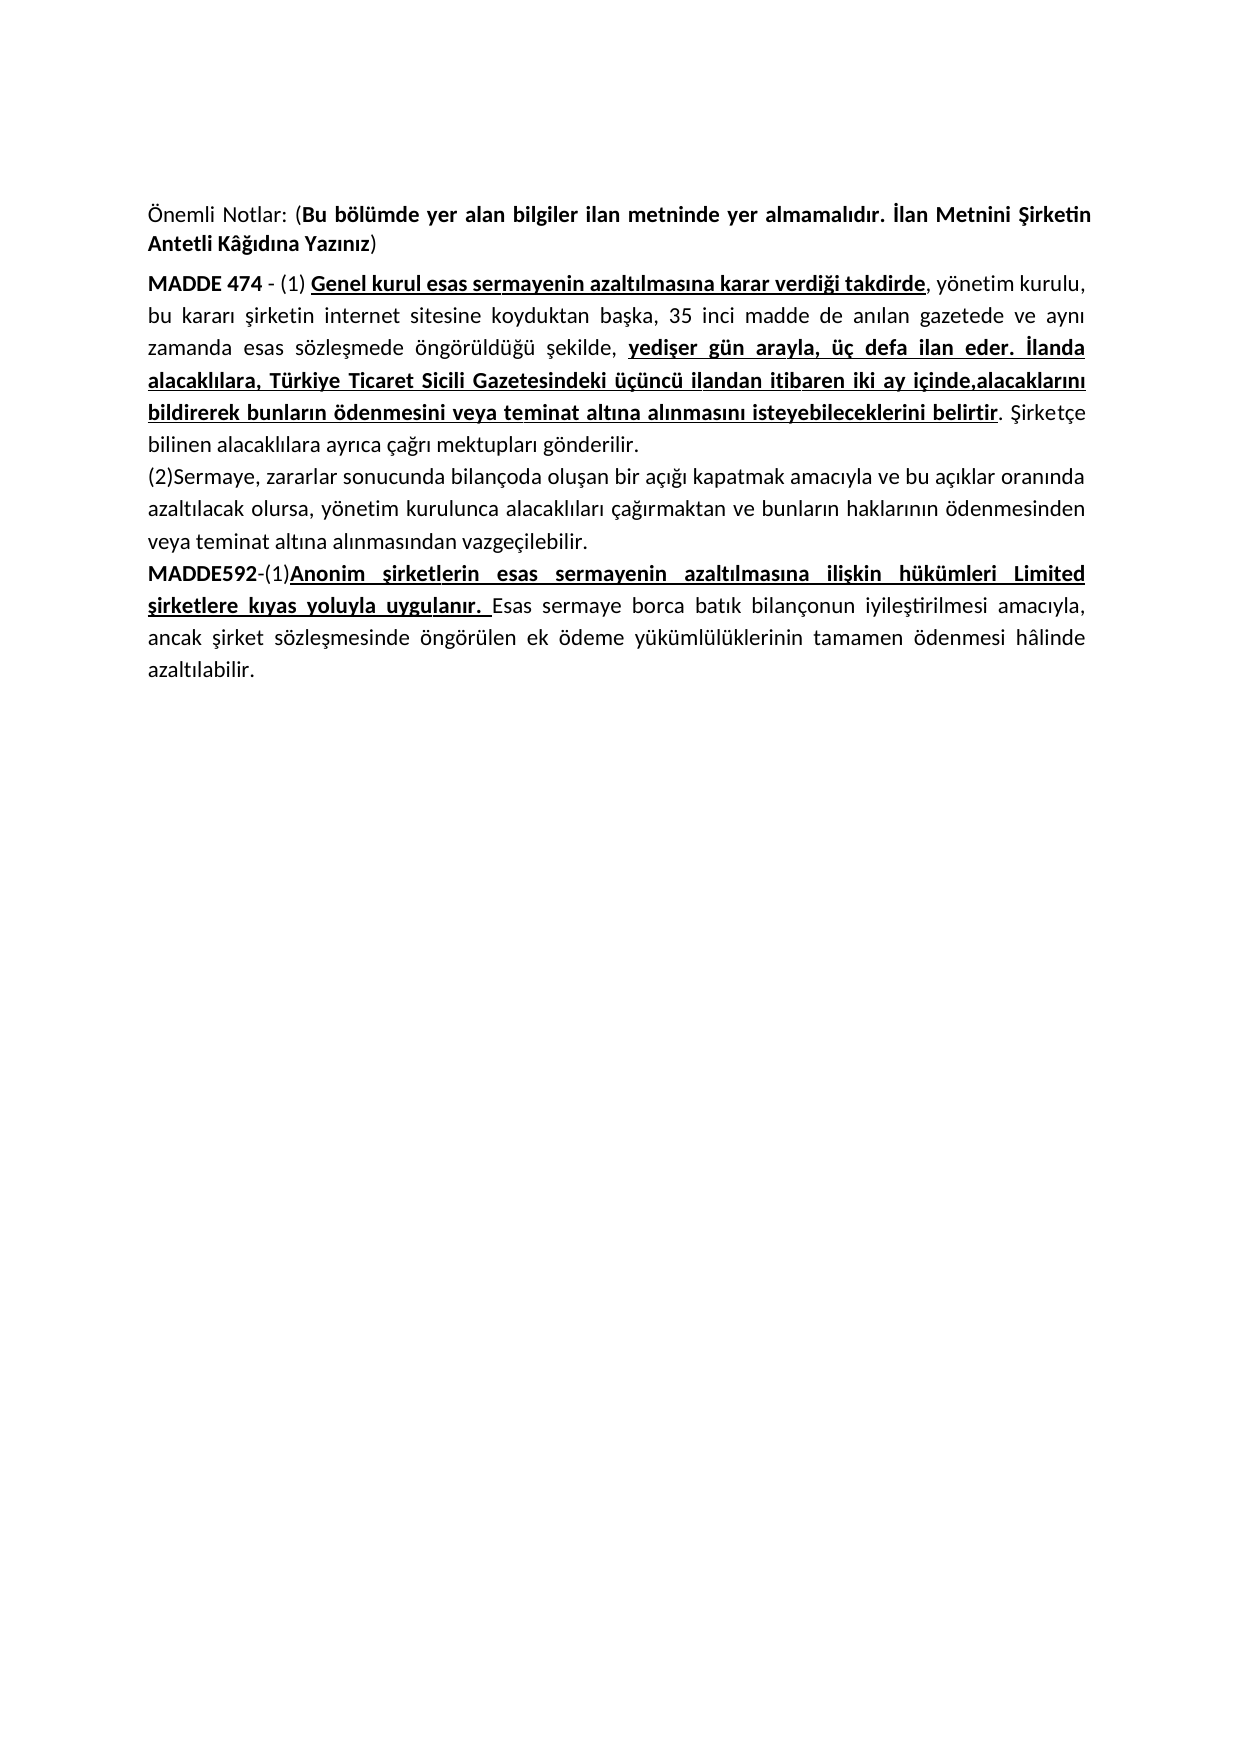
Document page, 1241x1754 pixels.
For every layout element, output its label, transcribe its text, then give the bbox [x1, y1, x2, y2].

text MADDE 474 - (1) Genel kurul esas sermayenin azaltılmasına karar verdiği takdirde, yönetim kurulu, bu kararı şirketin internet sitesine koyduktan başka, 35 inci madde de anılan gazetede ve aynı zamanda esas sözleşmede öngörüldüğü şekilde, yedişer gün arayla, üç defa ilan eder. İlanda alacaklılara, Türkiye Ticaret Sicili Gazetesindeki üçüncü ilandan itibaren iki ay içinde,alacaklarını bildirerek bunların ödenmesini veya teminat altına alınmasını isteyebileceklerini belirtir. Şirketçe bilinen alacaklılara ayrıca çağrı mektupları gönderilir. [148, 269, 1086, 390]
text MADDE592-(1)Anonim şirketlerin esas sermayenin azaltılmasına ilişkin hükümleri Limited şirketlere kıyas yoluyla uygulanır. Esas sermaye borca batık bilançonun iyileştirilmesi amacıyla, ancak şirket sözleşmesinde öngörülen ek ödeme yükümlülüklerinin tamamen ödenmesi hâlinde azaltılabilir. [148, 559, 1086, 684]
text Önemli Notlar: (Bu bölümde yer alan bilgiler ilan metninde yer almamalıdır. İlan Metnini Şirketin Antetli Kâğıdına Yazınız) [148, 201, 1093, 257]
text MADDE 474 - (1) Genel kurul esas sermayenin azaltılmasına karar verdiği takdirde, yönetim kurulu, bu kararı şirketin internet sitesine koyduktan başka, 35 inci madde de anılan gazetede ve aynı zamanda esas sözleşmede öngörüldüğü şekilde, yedişer gün arayla, üç defa ilan eder. İlanda alacaklılara, Türkiye Ticaret Sicili Gazetesindeki üçüncü ilandan itibaren iki ay içinde,alacaklarını bildirerek bunların ödenmesini veya teminat altına alınmasını isteyebileceklerini belirtir. Şirketçe bilinen alacaklılara ayrıca çağrı mektupları gönderilir. [148, 391, 1086, 458]
text (2)Sermaye, zararlar sonucunda bilançoda oluşan bir açığı kapatmak amacıyla ve bu açıklar oranında azaltılacak olursa, yönetim kurulunca alacaklıları çağırmaktan ve bunların haklarının ödenmesinden veya teminat altına alınmasından vazgeçilebilir. [148, 462, 1086, 555]
